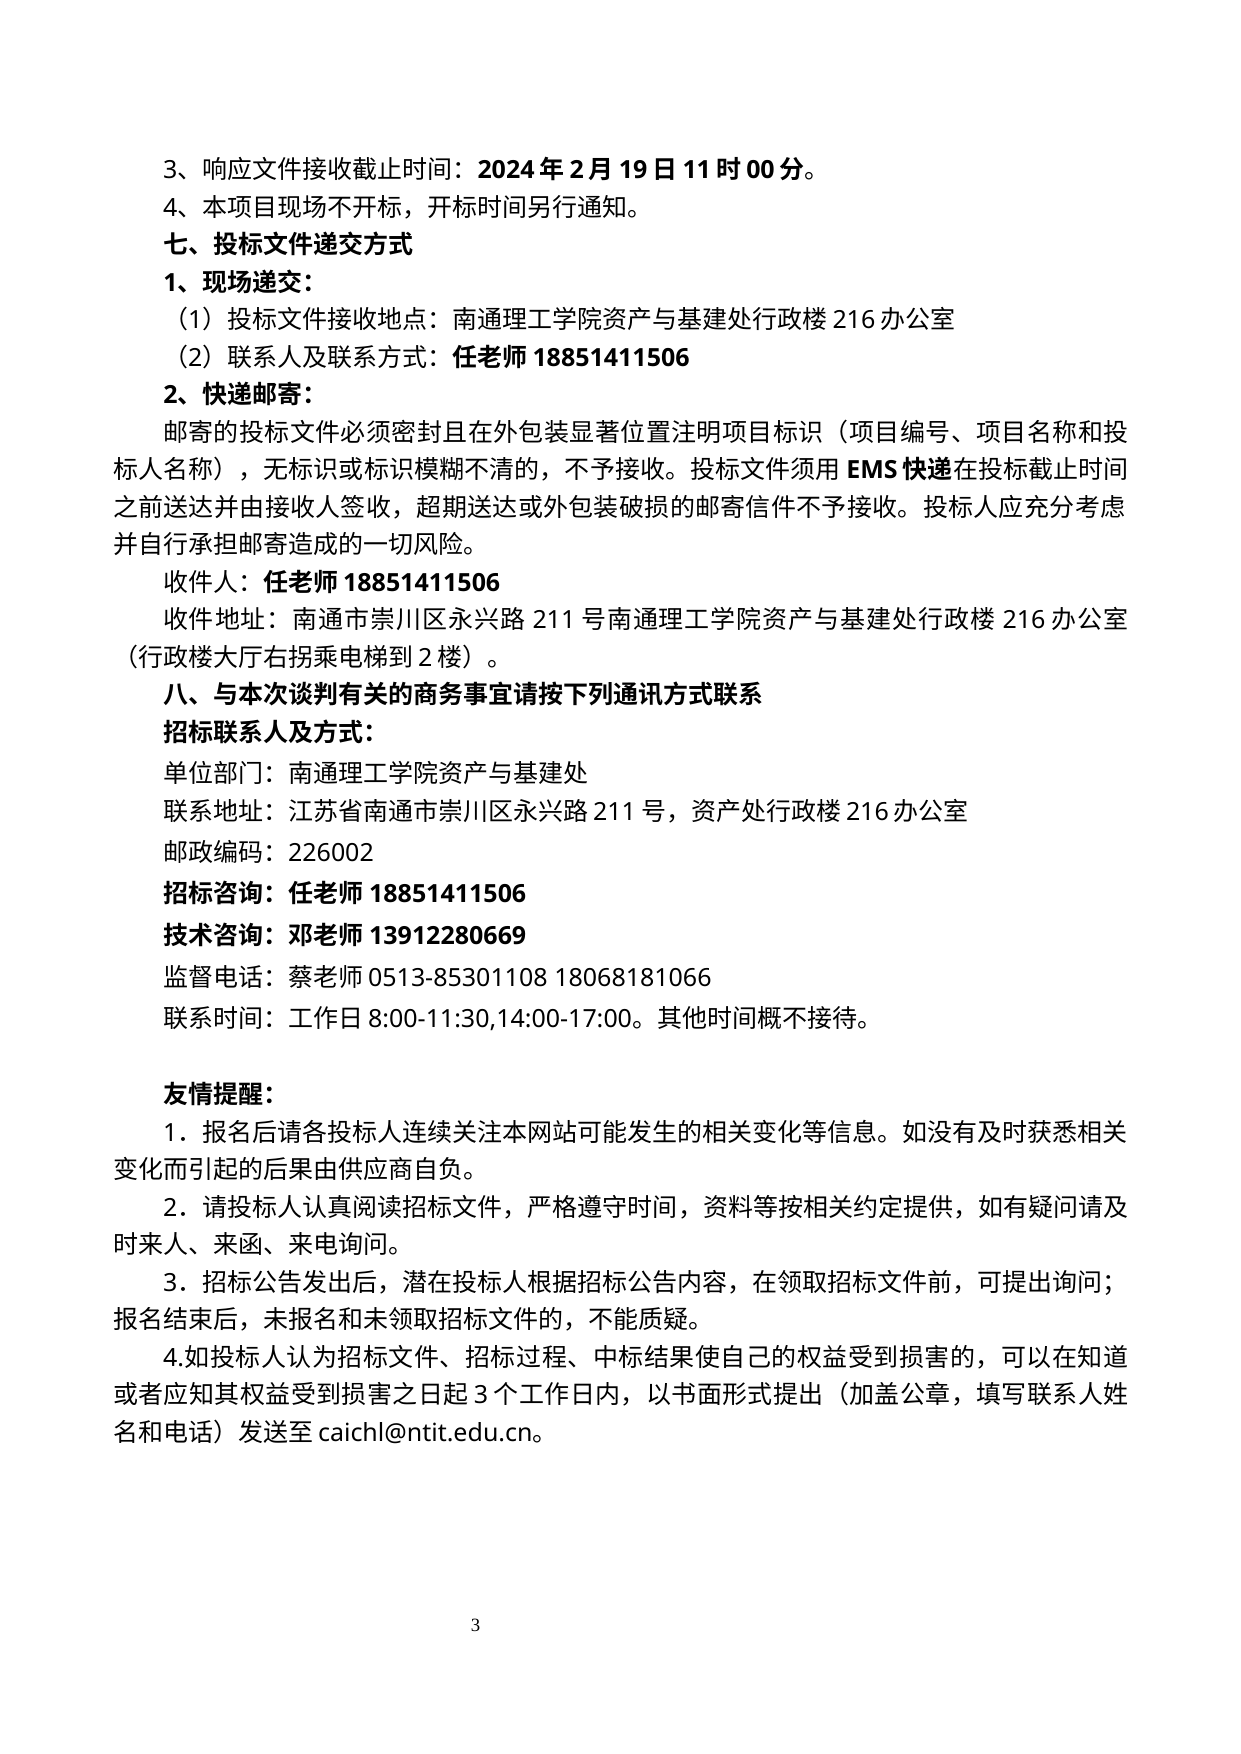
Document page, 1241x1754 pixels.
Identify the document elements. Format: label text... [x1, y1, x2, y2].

text 八、与本次谈判有关的商务事宜请按下列通讯方式联系 [113, 674, 1128, 711]
text 监督电话：蔡老师0513-85301108 18068181066 [113, 953, 1128, 994]
text 1、现场递交： [113, 261, 1128, 299]
text 2、快递邮寄： [113, 374, 1128, 411]
text 3．招标公告发出后，潜在投标人根据招标公告内容，在领取招标文件前，可提出询问；报名结束后，未报名和未领取招标文件的，不能质疑。 [113, 1261, 1128, 1336]
text 1．报名后请各投标人连续关注本网站可能发生的相关变化等信息。如没有及时获悉相关变化而引起的后果由供应商自负。 [113, 1111, 1128, 1186]
text 单位部门：南通理工学院资产与基建处 [113, 749, 1128, 790]
text 友情提醒： [113, 1074, 1128, 1111]
text （1）投标文件接收地点：南通理工学院资产与基建处行政楼216办公室 [113, 299, 1128, 336]
text 邮寄的投标文件必须密封且在外包装显著位置注明项目标识（项目编号、项目名称和投标人名称），无标识或标识模糊不清的，不予接收。投标文件须用EMS快递在投标截止时间之前送达并由接收人签收，超期送达或外包装破损的邮寄信件不予接收。投标人应充分考虑并自行承担邮寄造成的一切风险。 [113, 411, 1128, 561]
text 收件人：任老师18851411506 [113, 561, 1128, 599]
text 3、响应文件接收截止时间：2024年2月19日11时00分。 [113, 149, 1128, 186]
text 招标联系人及方式： [113, 711, 1128, 749]
text 收件地址：南通市崇川区永兴路211号南通理工学院资产与基建处行政楼216办公室（行政楼大厅右拐乘电梯到2楼）。 [113, 599, 1128, 674]
text 技术咨询：邓老师 13912280669 [113, 911, 1128, 953]
text 邮政编码：226002 [113, 828, 1128, 869]
text 4、本项目现场不开标，开标时间另行通知。 [113, 186, 1128, 224]
text 联系地址：江苏省南通市崇川区永兴路211号，资产处行政楼216办公室 [113, 790, 1128, 828]
text 招标咨询：任老师 18851411506 [113, 869, 1128, 911]
text 2．请投标人认真阅读招标文件，严格遵守时间，资料等按相关约定提供，如有疑问请及时来人、来函、来电询问。 [113, 1186, 1128, 1261]
text 联系时间：工作日8:00-11:30,14:00-17:00。其他时间概不接待。 [113, 994, 1128, 1036]
text （2）联系人及联系方式：任老师18851411506 [113, 336, 1128, 374]
text 七、投标文件递交方式 [113, 224, 1128, 261]
text 4.如投标人认为招标文件、招标过程、中标结果使自己的权益受到损害的，可以在知道或者应知其权益受到损害之日起3个工作日内，以书面形式提出（加盖公章，填写联系人姓名和电话）发送至caichl@ntit.edu.cn。 [113, 1336, 1128, 1449]
